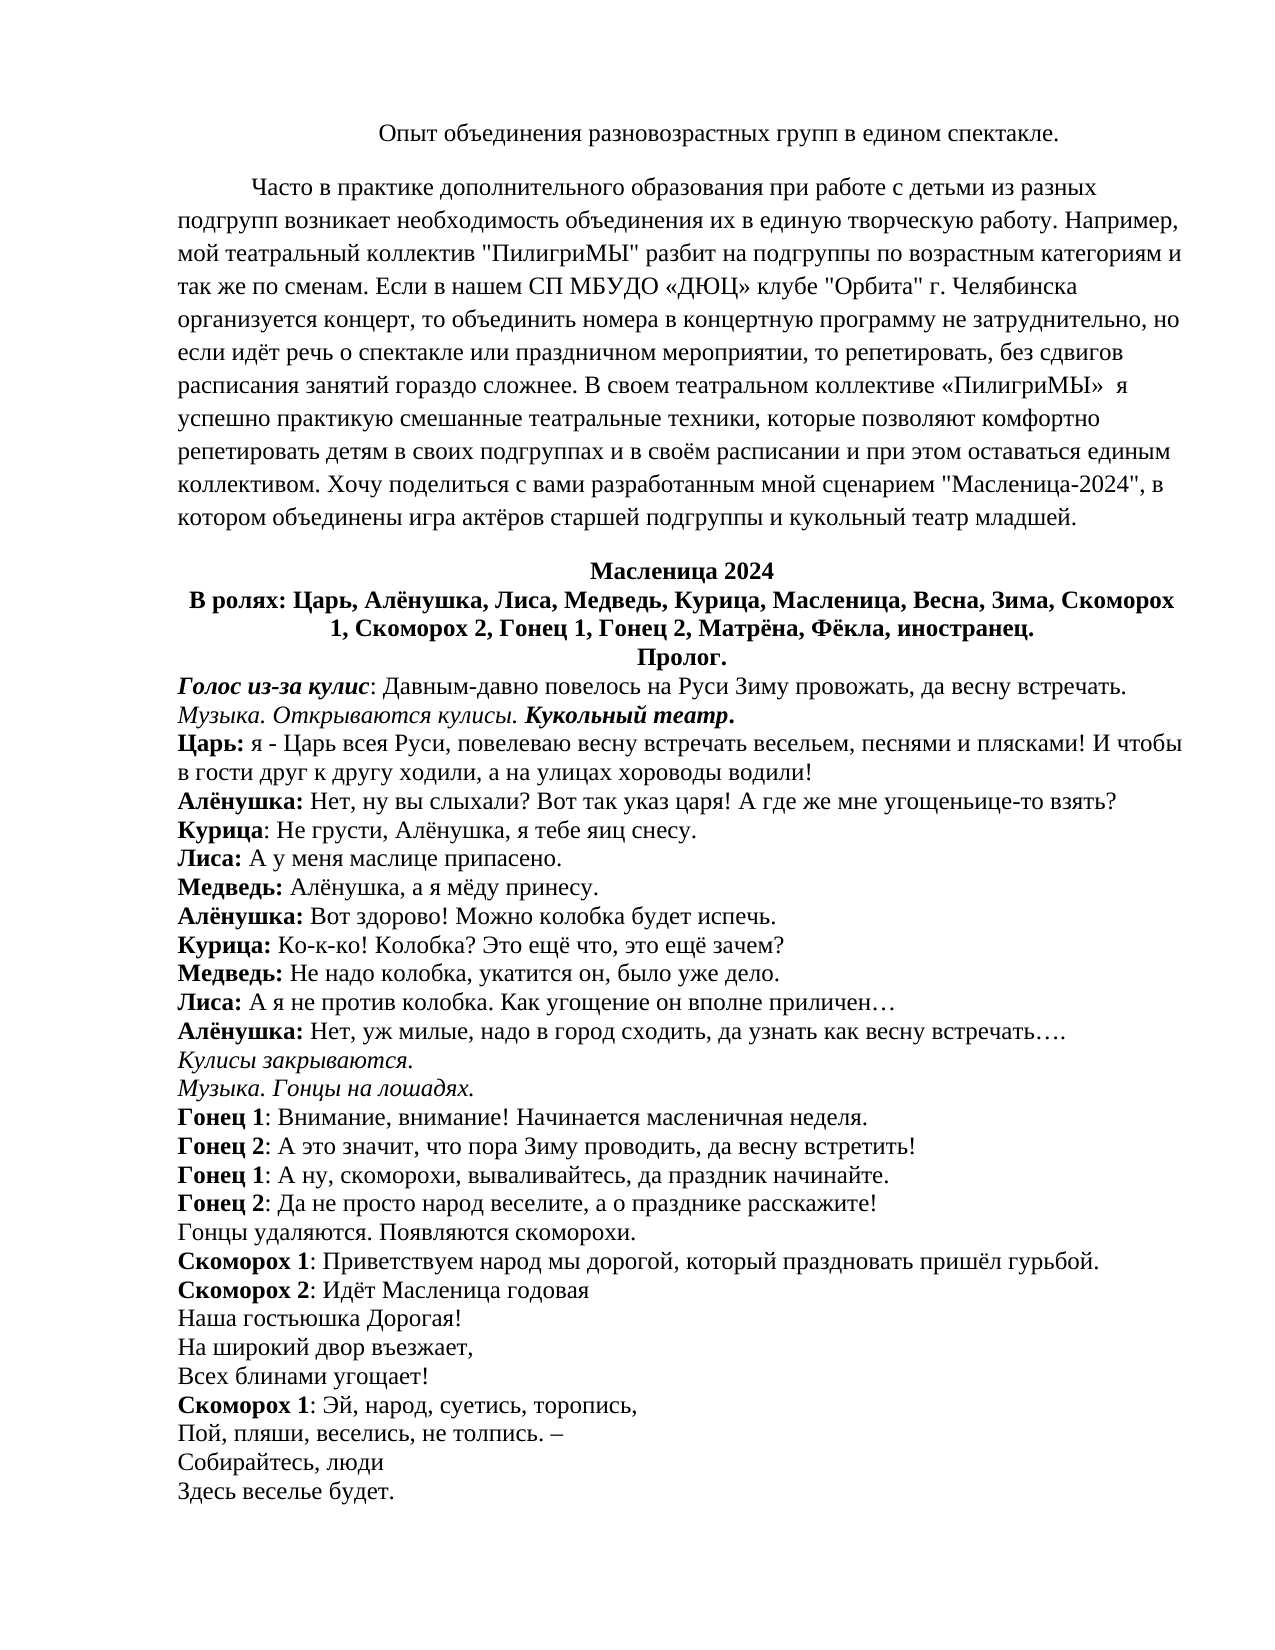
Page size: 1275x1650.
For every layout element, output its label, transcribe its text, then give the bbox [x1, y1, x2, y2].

text Скоморох 2: Идёт Масленица годовая [177, 1275, 1186, 1303]
text Медведь: Не надо колобка, укатится он, было уже дело. [177, 958, 1186, 987]
text Гонец 2: А это значит, что пора Зиму проводить, да весну встретить! [177, 1131, 1186, 1160]
text Скоморох 1: Эй, народ, суетись, торопись, [177, 1390, 1186, 1418]
text Масленица 2024 [177, 556, 1186, 585]
text Кулисы закрываются. [177, 1045, 1186, 1073]
text Опыт объединения разновозрастных групп в едином спектакле. [177, 118, 1186, 147]
text Царь: я - Царь всея Руси, повелеваю весну встречать весельем, песнями и плясками! И чтобы в гости друг к другу ходили, а на улицах хороводы водили! [177, 728, 1186, 786]
text Часто в практике дополнительного образования при работе с детьми из разных подгрупп возникает необходимость объединения их в единую творческую работу. Например, мой театральный коллектив "ПилигриМЫ" разбит на подгруппы по возрастным категориям и так же по сменам. Если в нашем СП МБУДО «ДЮЦ» клубе "Орбита" г. Челябинска организуется концерт, то объединить номера в концертную программу не затруднительно, но если идёт речь о спектакле или праздничном мероприятии, то репетировать, без сдвигов расписания занятий гораздо сложнее. В своем театральном коллективе «ПилигриМЫ» я успешно практикую смешанные театральные техники, которые позволяют комфортно репетировать детям в своих подгруппах и в своём расписании и при этом оставаться единым коллективом. Хочу поделиться с вами разработанным мной сценарием "Масленица-2024", в котором объединены игра актёров старшей подгруппы и кукольный театр младшей. [177, 172, 1186, 531]
text Курица: Ко-к-ко! Колобка? Это ещё что, это ещё зачем? [177, 930, 1186, 958]
text Музыка. Гонцы на лошадях. [177, 1073, 1186, 1102]
text Всех блинами угощает! [177, 1361, 1186, 1390]
text Курица: Не грусти, Алёнушка, я тебе яиц снесу. [177, 815, 1186, 843]
text Голос из-за кулис: Давным-давно повелось на Руси Зиму провожать, да весну встречать. [177, 671, 1186, 700]
text Лиса: А я не против колобка. Как угощение он вполне приличен… [177, 987, 1186, 1016]
text Музыка. Открываются кулисы. Кукольный театр. [177, 700, 1186, 728]
text Алёнушка: Вот здорово! Можно колобка будет испечь. [177, 901, 1186, 930]
text Гонец 1: Внимание, внимание! Начинается масленичная неделя. [177, 1102, 1186, 1131]
text Здесь веселье будет. [177, 1476, 1186, 1505]
text Гонцы удаляются. Появляются скоморохи. [177, 1217, 1186, 1246]
text Алёнушка: Нет, ну вы слыхали? Вот так указ царя! А где же мне угощеньице-то взять? [177, 786, 1186, 815]
text Собирайтесь, люди [177, 1447, 1186, 1476]
text Наша гостьюшка Дорогая! [177, 1303, 1186, 1332]
text Алёнушка: Нет, уж милые, надо в город сходить, да узнать как весну встречать…. [177, 1016, 1186, 1045]
text Пой, пляши, веселись, не толпись. – [177, 1418, 1186, 1447]
text Гонец 2: Да не просто народ веселите, а о празднике расскажите! [177, 1188, 1186, 1217]
text В ролях: Царь, Алёнушка, Лиса, Медведь, Курица, Масленица, Весна, Зима, Скоморох 1, Скоморох 2, Гонец 1, Гонец 2, Матрёна, Фёкла, иностранец. [177, 585, 1186, 642]
text Гонец 1: А ну, скоморохи, вываливайтесь, да праздник начинайте. [177, 1160, 1186, 1188]
text Скоморох 1: Приветствуем народ мы дорогой, который праздновать пришёл гурьбой. [177, 1246, 1186, 1275]
text Лиса: А у меня маслице припасено. [177, 843, 1186, 872]
text Пролог. [177, 642, 1186, 671]
text Медведь: Алёнушка, а я мёду принесу. [177, 872, 1186, 901]
text На широкий двор въезжает, [177, 1332, 1186, 1361]
